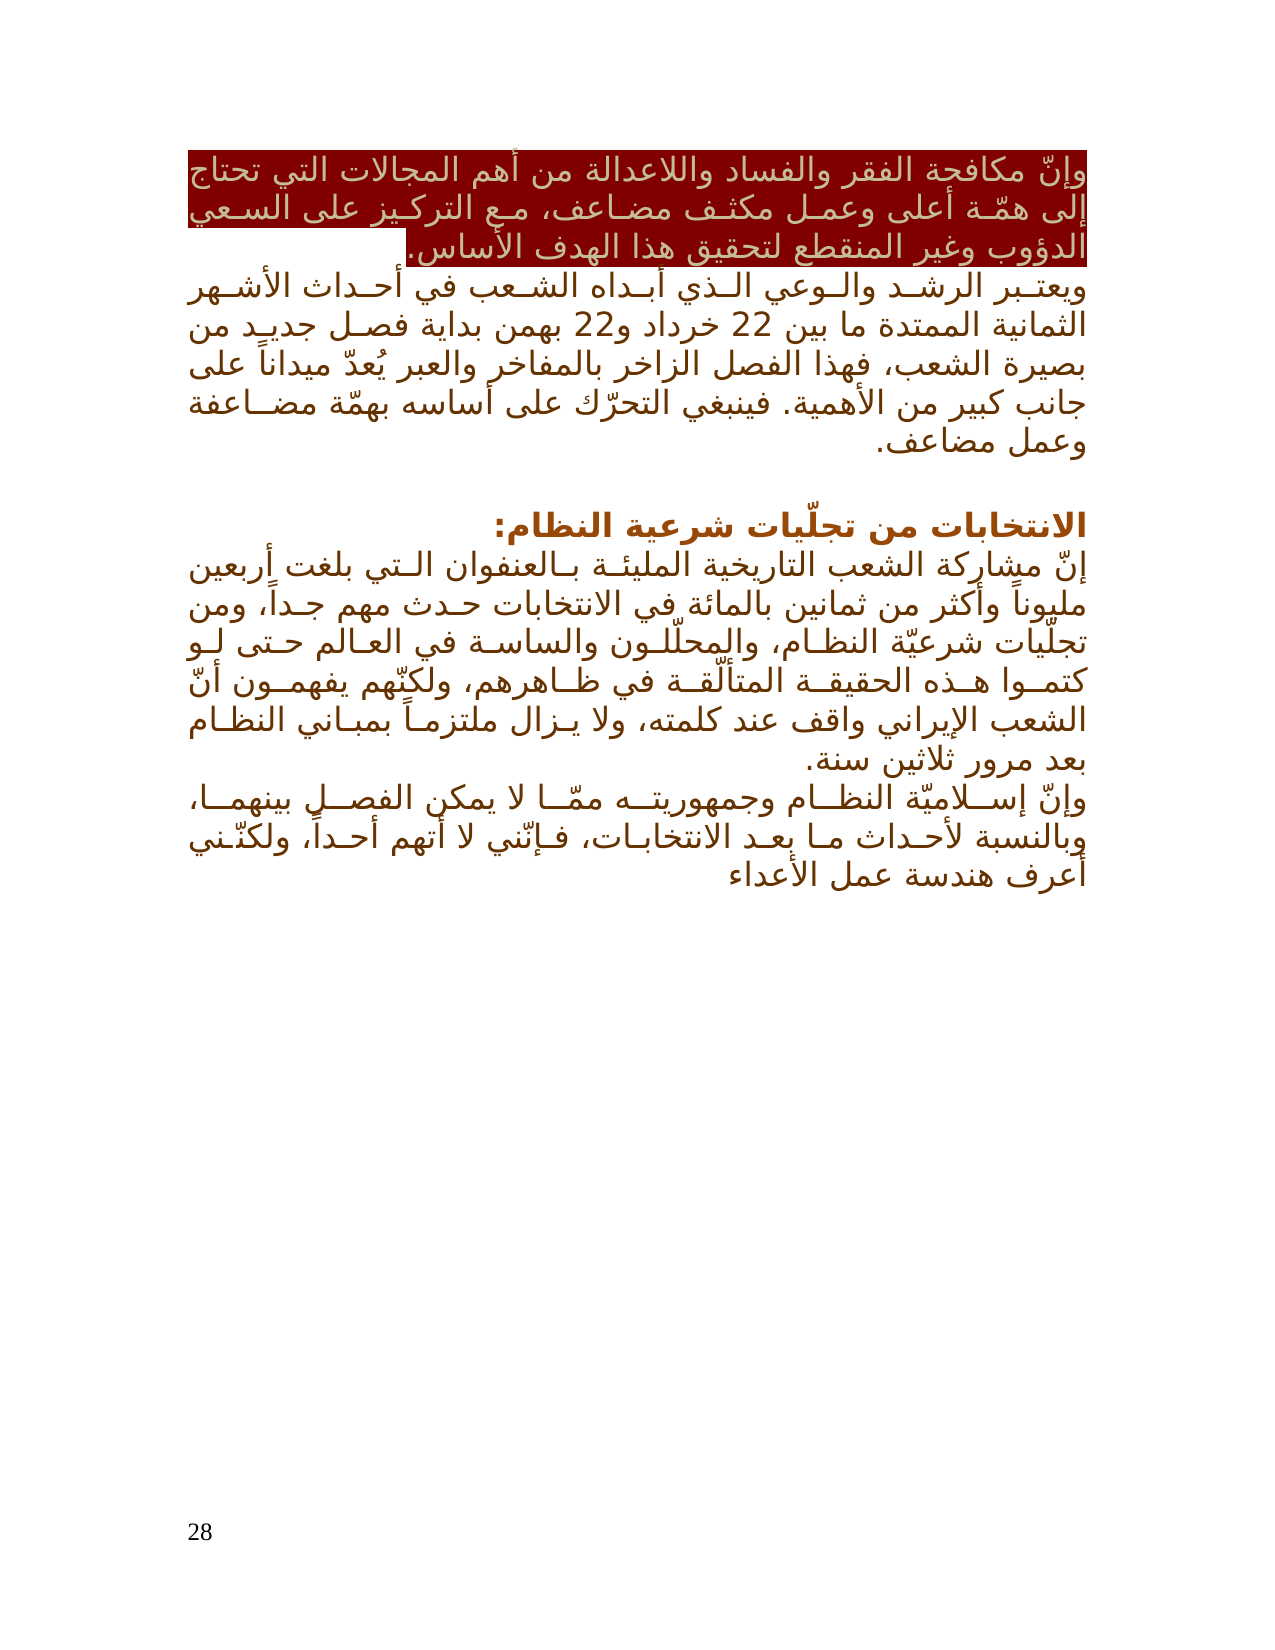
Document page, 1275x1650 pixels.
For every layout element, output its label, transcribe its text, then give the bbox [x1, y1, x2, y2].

text إنّ مشاركة الشعب التاريخية المليئة بالعنفوان التي بلغت أربعين مليوناً وأكثر من ثمانين بالمائة في الانتخابات حدث مهم جداً، ومن تجلّيات شرعيّة النظام، والمحلّلون والساسة في العالم حتی لو كتموا هذه الحقيقة المتألّقة في ظاهرهم، ولكنّهم يفهمون أنّ الشعب الإيراني واقف عند كلمته، ولا يزال ملتزماً بمباني النظام بعد مرور ثلاثين سنة. [187, 545, 1087, 778]
text وإنّ مكافحة الفقر والفساد واللاعدالة من أهم المجالات التي تحتاج إلی همّة أعلی وعمل مكثف مضاعف، مع التركيز علی السعي الدؤوب وغير المنقطع لتحقيق هذا الهدف الأساس. [187, 150, 406, 267]
text ويعتبر الرشد والوعي الذي أبداه الشعب في أحداث الأشهر الثمانية الممتدة ما بين 22 خرداد و22 بهمن بداية فصل جديد من بصيرة الشعب، فهذا الفصل الزاخر بالمفاخر والعبر يُعدّ ميداناً علی جانب كبير من الأهمية. فينبغي التحرّك علی أساسه بهمّة مضاعفة وعمل مضاعف. [187, 267, 1087, 461]
text الانتخابات من تجلّيات شرعية النظام: [187, 506, 1087, 545]
text وإنّ إسلاميّة النظام وجمهوريته ممّا لا يمكن الفصل بينهما، وبالنسبة لأحداث ما بعد الانتخابات، فإنّني لا أتهم أحداً، ولكنّني أعرف هندسة عمل الأعداء [187, 778, 1087, 895]
